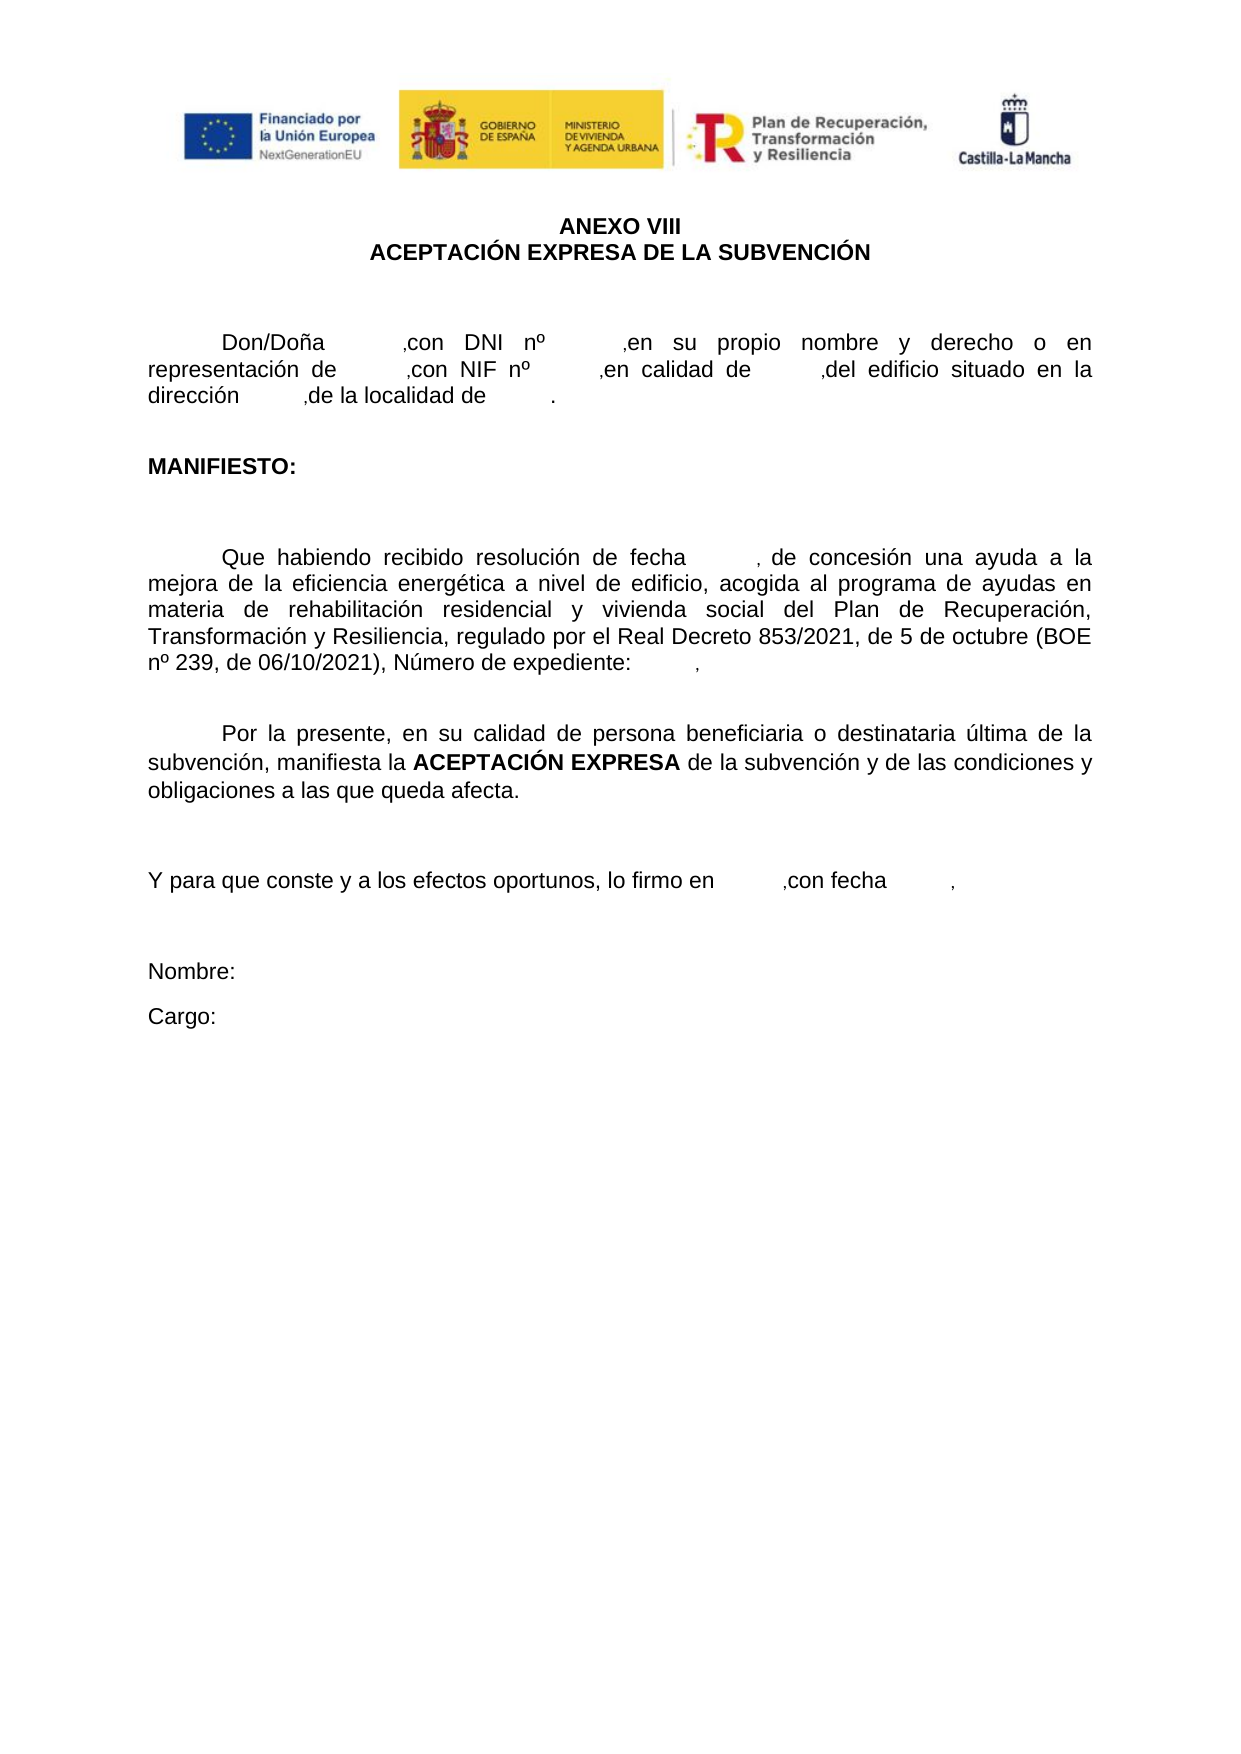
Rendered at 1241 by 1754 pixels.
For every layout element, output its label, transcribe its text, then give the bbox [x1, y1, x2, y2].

text Por la presente, en su calidad de persona beneficiaria o destinataria última de la subvención, manifiesta la ACEPTACIÓN EXPRESA de la subvención y de las condiciones y obligaciones a las que queda afecta. [148, 720, 1092, 804]
text ACEPTACIÓN EXPRESA DE LA SUBVENCIÓN [148, 239, 1092, 265]
text ANEXO VIII [148, 213, 1092, 239]
text Que habiendo recibido resolución de fecha , de concesión una ayuda a la mejora de la eficiencia energética a nivel de edificio, acogida al programa de ayudas en materia de rehabilitación residencial y vivienda social del Plan de Recuperación, Transformación y Resiliencia, regulado por el Real Decreto 853/2021, de 5 de octubre (BOE nº 239, de 06/10/2021), Número de expediente: , [148, 543, 1092, 675]
text Cargo: [148, 1003, 1092, 1029]
picture [147, 73, 1093, 192]
text Nombre: [148, 958, 1092, 984]
text MANIFIESTO: [148, 453, 1092, 480]
text Don/Doña ,con DNI nº ,en su propio nombre y derecho o en representación de ,con NIF nº ,en calidad de ,del edificio situado en la dirección ,de la localidad de . [148, 329, 1092, 408]
text Y para que conste y a los efectos oportunos, lo firmo en ,con fecha , [148, 867, 1092, 894]
